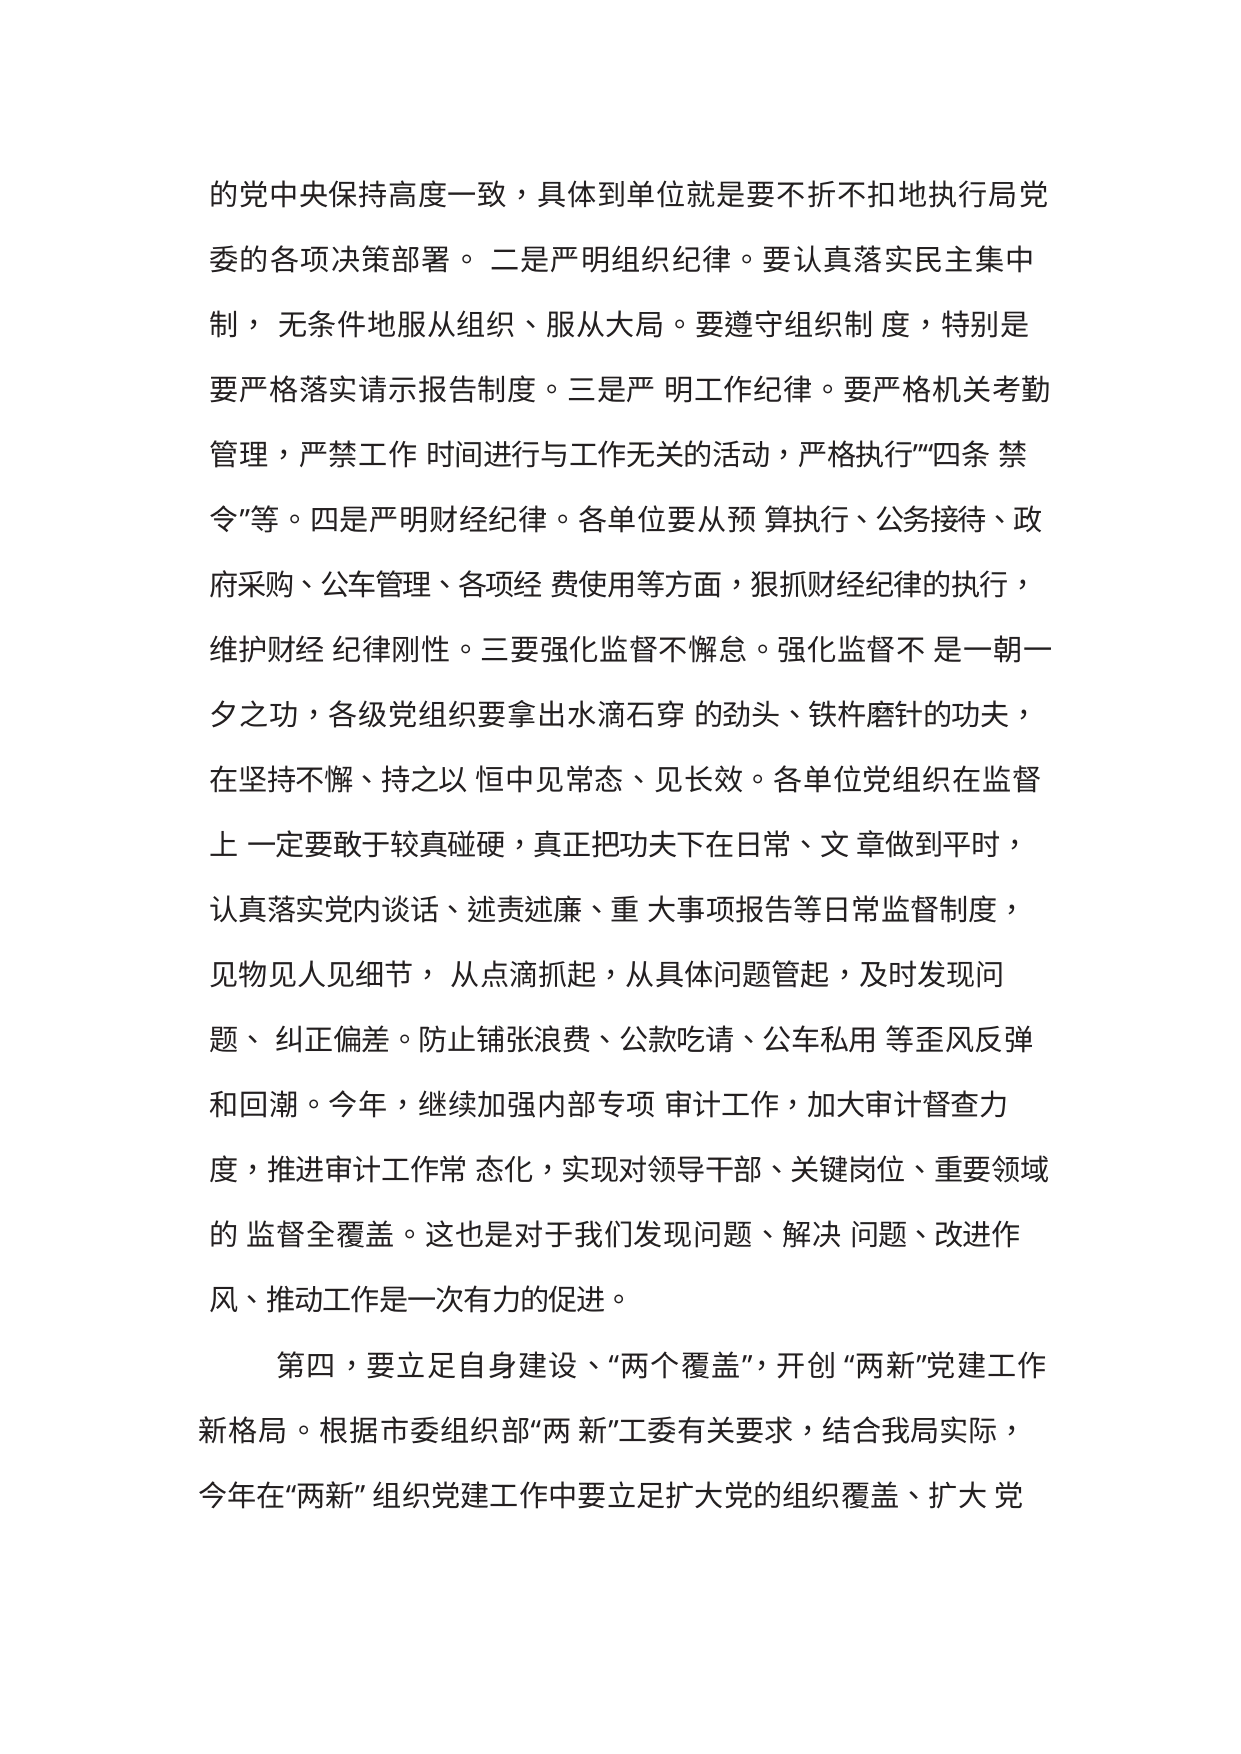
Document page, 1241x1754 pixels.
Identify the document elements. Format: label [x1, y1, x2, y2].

text [198, 1332, 1053, 1527]
text [209, 162, 1053, 1332]
